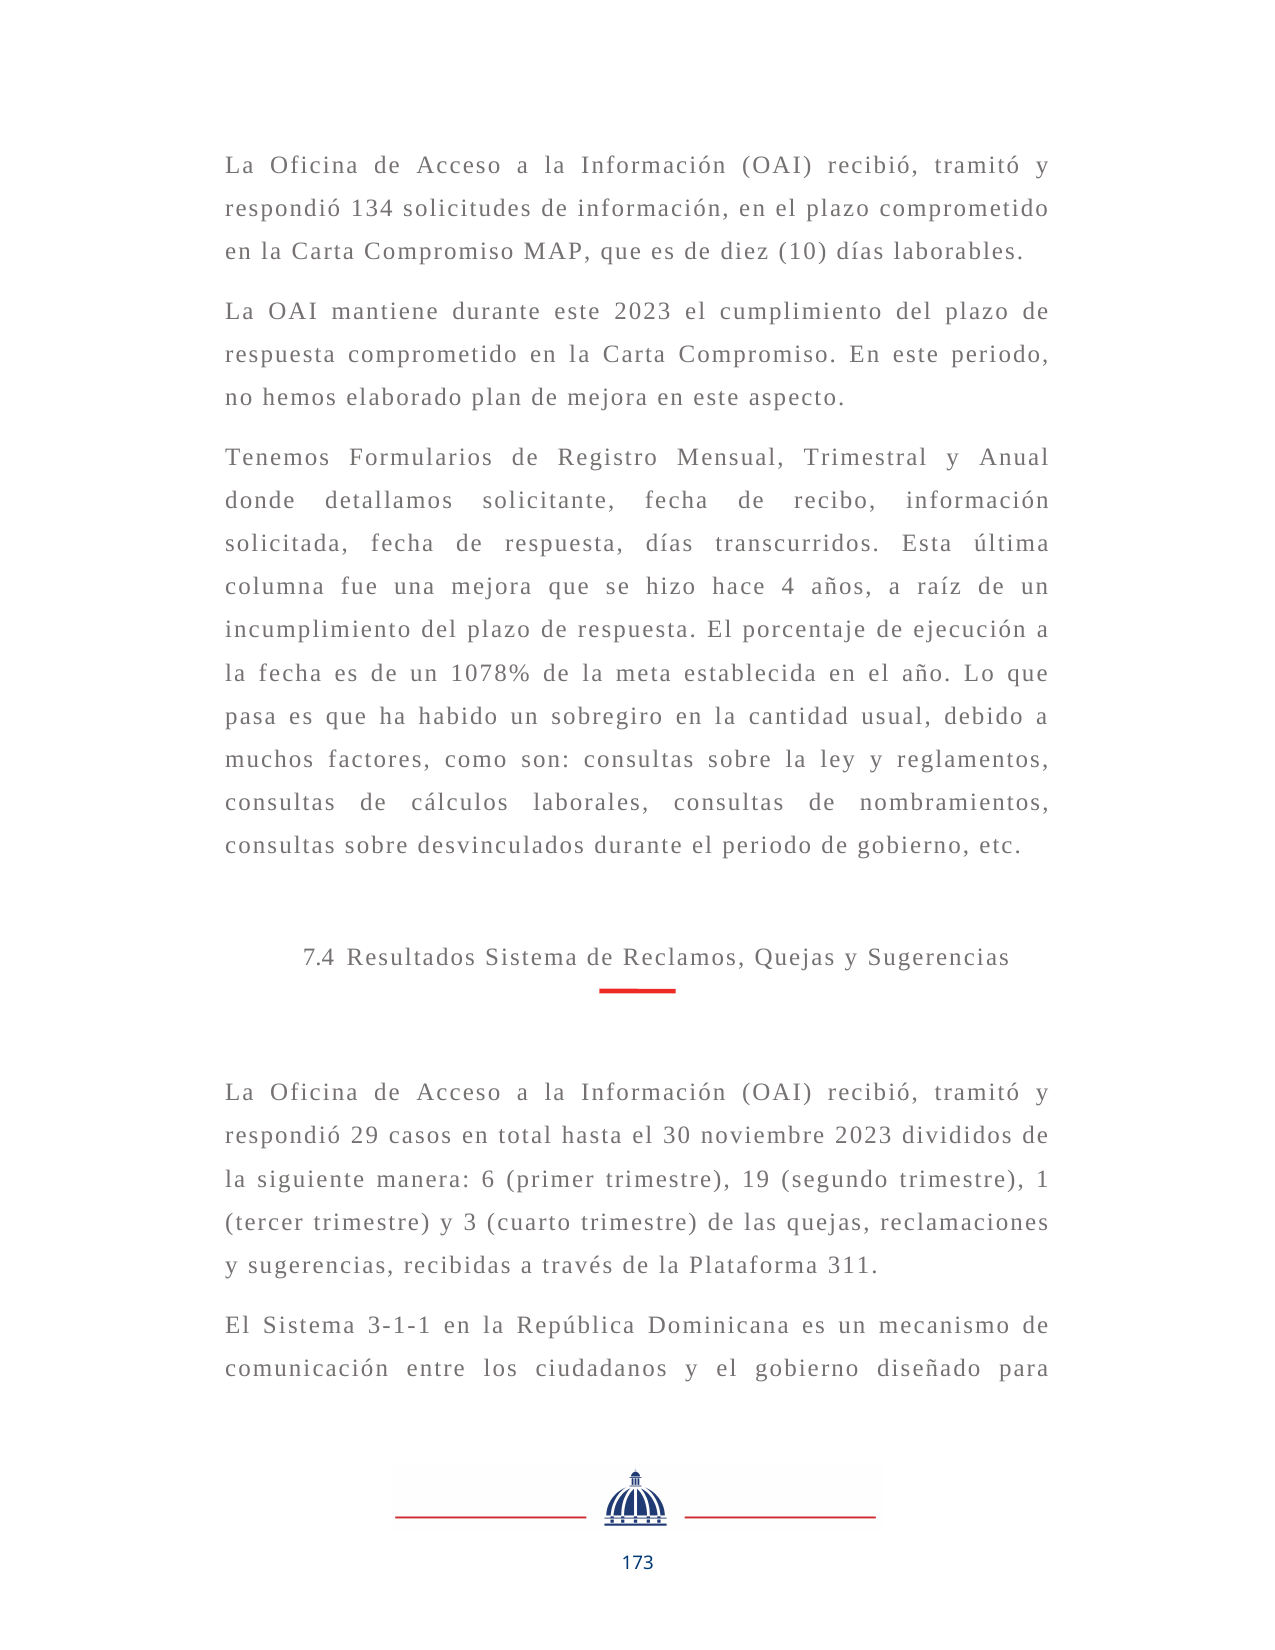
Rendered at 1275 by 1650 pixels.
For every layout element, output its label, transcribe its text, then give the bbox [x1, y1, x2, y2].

text La OAI mantiene durante este 2023 el cumplimiento del plazo de respuesta comprometido en la Carta Compromiso. En este periodo, no hemos elaborado plan de mejora en este aspecto. [225, 296, 1050, 411]
text La Oficina de Acceso a la Información (OAI) recibió, tramitó y respondió 29 casos en total hasta el 30 noviembre 2023 divididos de la siguiente manera: 6 (primer trimestre), 19 (segundo trimestre), 1 (tercer trimestre) y 3 (cuarto trimestre) de las quejas, reclamaciones y sugerencias, recibidas a través de la Plataforma 311. [225, 1077, 1050, 1279]
subtitle Resultados Sistema de Reclamos, Quejas y Sugerencias [262, 942, 1050, 971]
text Tenemos Formularios de Registro Mensual, Trimestral y Anual donde detallamos solicitante, fecha de recibo, información solicitada, fecha de respuesta, días transcurridos. Esta última columna fue una mejora que se hizo hace 4 años, a raíz de un incumplimiento del plazo de respuesta. El porcentaje de ejecución a la fecha es de un 1078% de la meta establecida en el año. Lo que pasa es que ha habido un sobregiro en la cantidad usual, debido a muchos factores, como son: consultas sobre la ley y reglamentos, consultas de cálculos laborales, consultas de nombramientos, consultas sobre desvinculados durante el periodo de gobierno, etc. [225, 442, 1050, 859]
text La Oficina de Acceso a la Información (OAI) recibió, tramitó y respondió 134 solicitudes de información, en el plazo comprometido en la Carta Compromiso MAP, que es de diez (10) días laborables. [225, 150, 1050, 265]
picture [391, 1465, 884, 1531]
